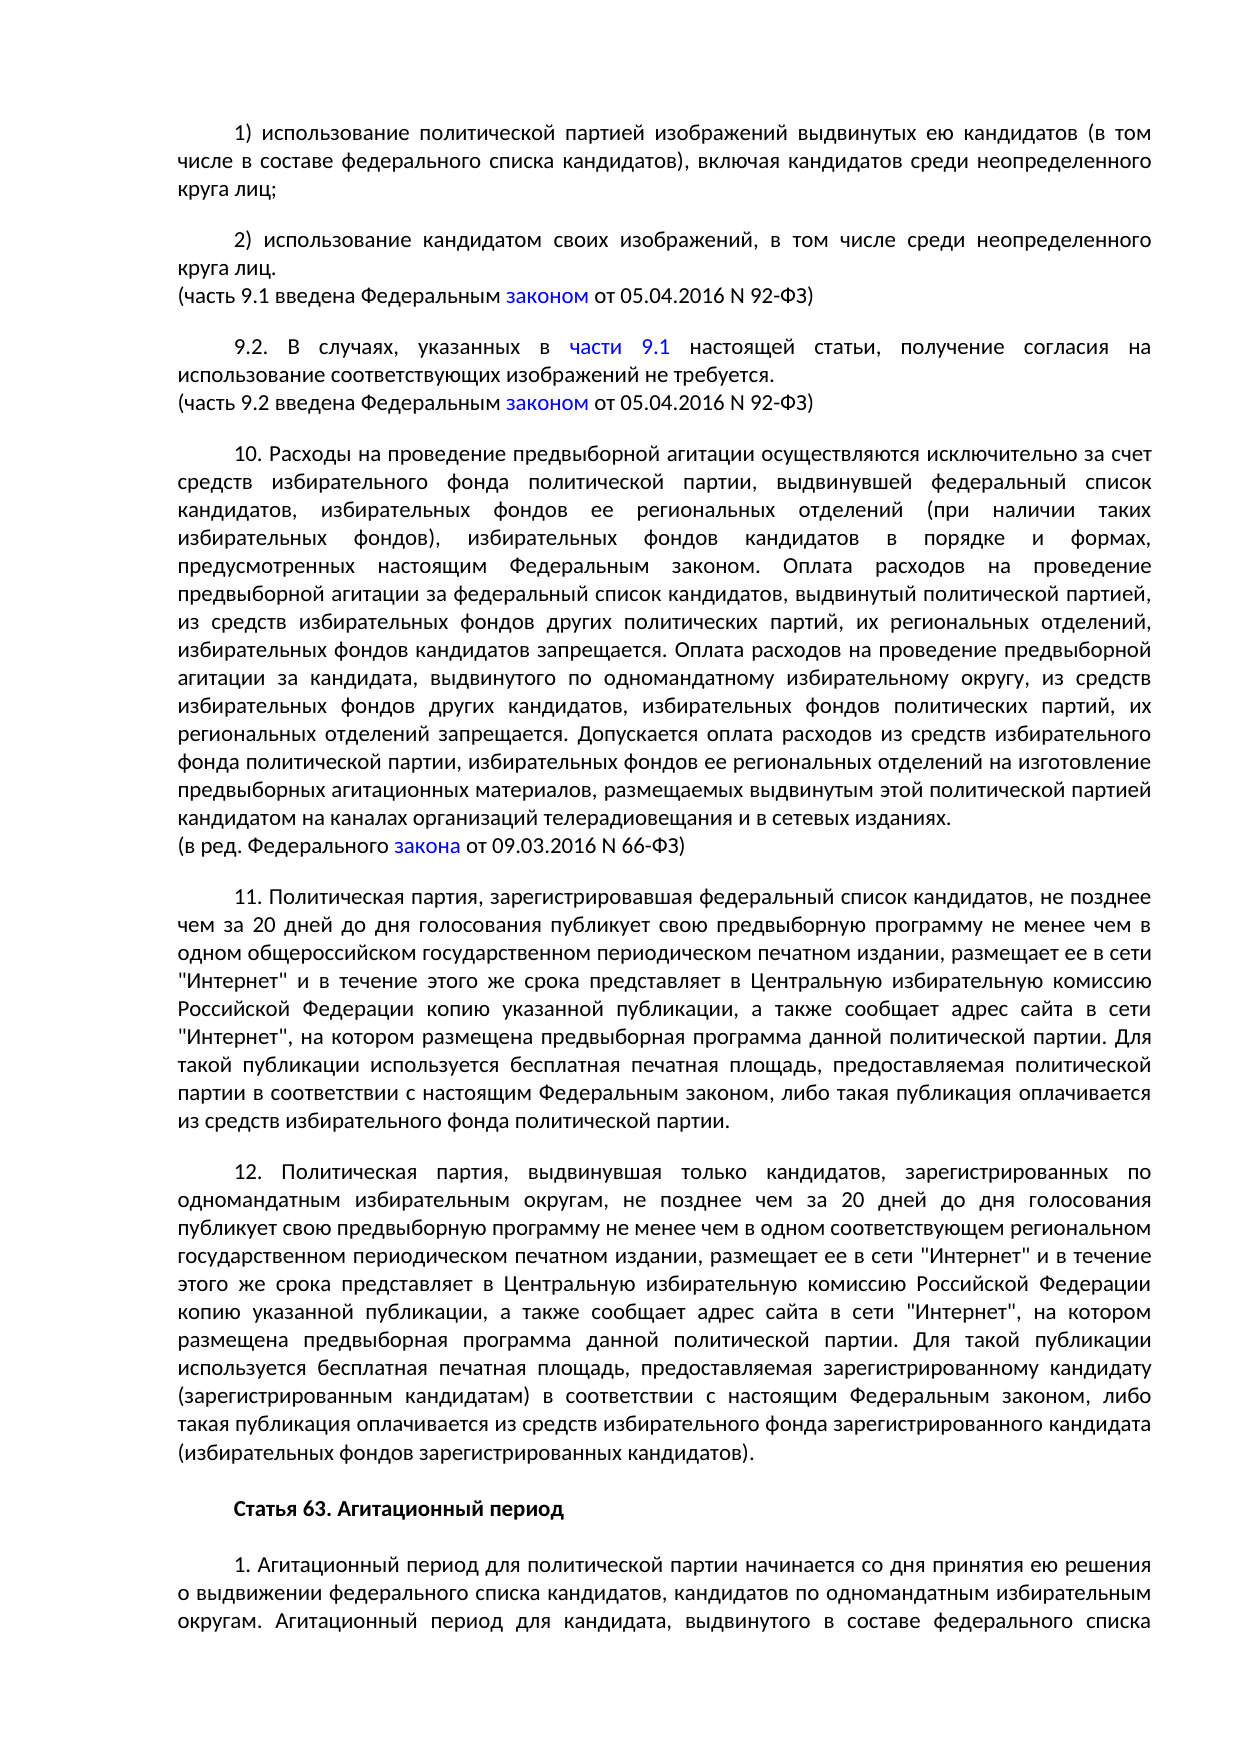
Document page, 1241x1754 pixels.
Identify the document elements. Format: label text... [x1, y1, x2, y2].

title Статья 63. Агитационный период [177, 1494, 1152, 1522]
text (часть 9.1 введена Федеральным законом от 05.04.2016 N 92-ФЗ) [177, 281, 1152, 309]
text (в ред. Федерального закона от 09.03.2016 N 66-ФЗ) [177, 831, 1152, 859]
text 10. Расходы на проведение предвыборной агитации осуществляются исключительно за счет средств избирательного фонда политической партии, выдвинувшей федеральный список кандидатов, избирательных фондов ее региональных отделений (при наличии таких избирательных фондов), избирательных фондов кандидатов в порядке и формах, предусмотренных настоящим Федеральным законом. Оплата расходов на проведение предвыборной агитации за федеральный список кандидатов, выдвинутый политической партией, из средств избирательных фондов других политических партий, их региональных отделений, избирательных фондов кандидатов запрещается. Оплата расходов на проведение предвыборной агитации за кандидата, выдвинутого по одномандатному избирательному округу, из средств избирательных фондов других кандидатов, избирательных фондов политических партий, их региональных отделений запрещается. Допускается оплата расходов из средств избирательного фонда политической партии, избирательных фондов ее региональных отделений на изготовление предвыборных агитационных материалов, размещаемых выдвинутым этой политической партией кандидатом на каналах организаций телерадиовещания и в сетевых изданиях. [177, 439, 1152, 831]
text (часть 9.2 введена Федеральным законом от 05.04.2016 N 92-ФЗ) [177, 388, 1152, 416]
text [177, 1550, 1152, 1634]
text 12. Политическая партия, выдвинувшая только кандидатов, зарегистрированных по одномандатным избирательным округам, не позднее чем за 20 дней до дня голосования публикует свою предвыборную программу не менее чем в одном соответствующем региональном государственном периодическом печатном издании, размещает ее в сети "Интернет" и в течение этого же срока представляет в Центральную избирательную комиссию Российской Федерации копию указанной публикации, а также сообщает адрес сайта в сети "Интернет", на котором размещена предвыборная программа данной политической партии. Для такой публикации используется бесплатная печатная площадь, предоставляемая зарегистрированному кандидату (зарегистрированным кандидатам) в соответствии с настоящим Федеральным законом, либо такая публикация оплачивается из средств избирательного фонда зарегистрированного кандидата (избирательных фондов зарегистрированных кандидатов). [177, 1157, 1152, 1466]
text 9.2. В случаях, указанных в части 9.1 настоящей статьи, получение согласия на использование соответствующих изображений не требуется. [177, 332, 1152, 388]
text 11. Политическая партия, зарегистрировавшая федеральный список кандидатов, не позднее чем за 20 дней до дня голосования публикует свою предвыборную программу не менее чем в одном общероссийском государственном периодическом печатном издании, размещает ее в сети "Интернет" и в течение этого же срока представляет в Центральную избирательную комиссию Российской Федерации копию указанной публикации, а также сообщает адрес сайта в сети "Интернет", на котором размещена предвыборная программа данной политической партии. Для такой публикации используется бесплатная печатная площадь, предоставляемая политической партии в соответствии с настоящим Федеральным законом, либо такая публикация оплачивается из средств избирательного фонда политической партии. [177, 882, 1152, 1134]
text 2) использование кандидатом своих изображений, в том числе среди неопределенного круга лиц. [177, 225, 1152, 281]
text 1) использование политической партией изображений выдвинутых ею кандидатов (в том числе в составе федерального списка кандидатов), включая кандидатов среди неопределенного круга лиц; [177, 118, 1152, 202]
